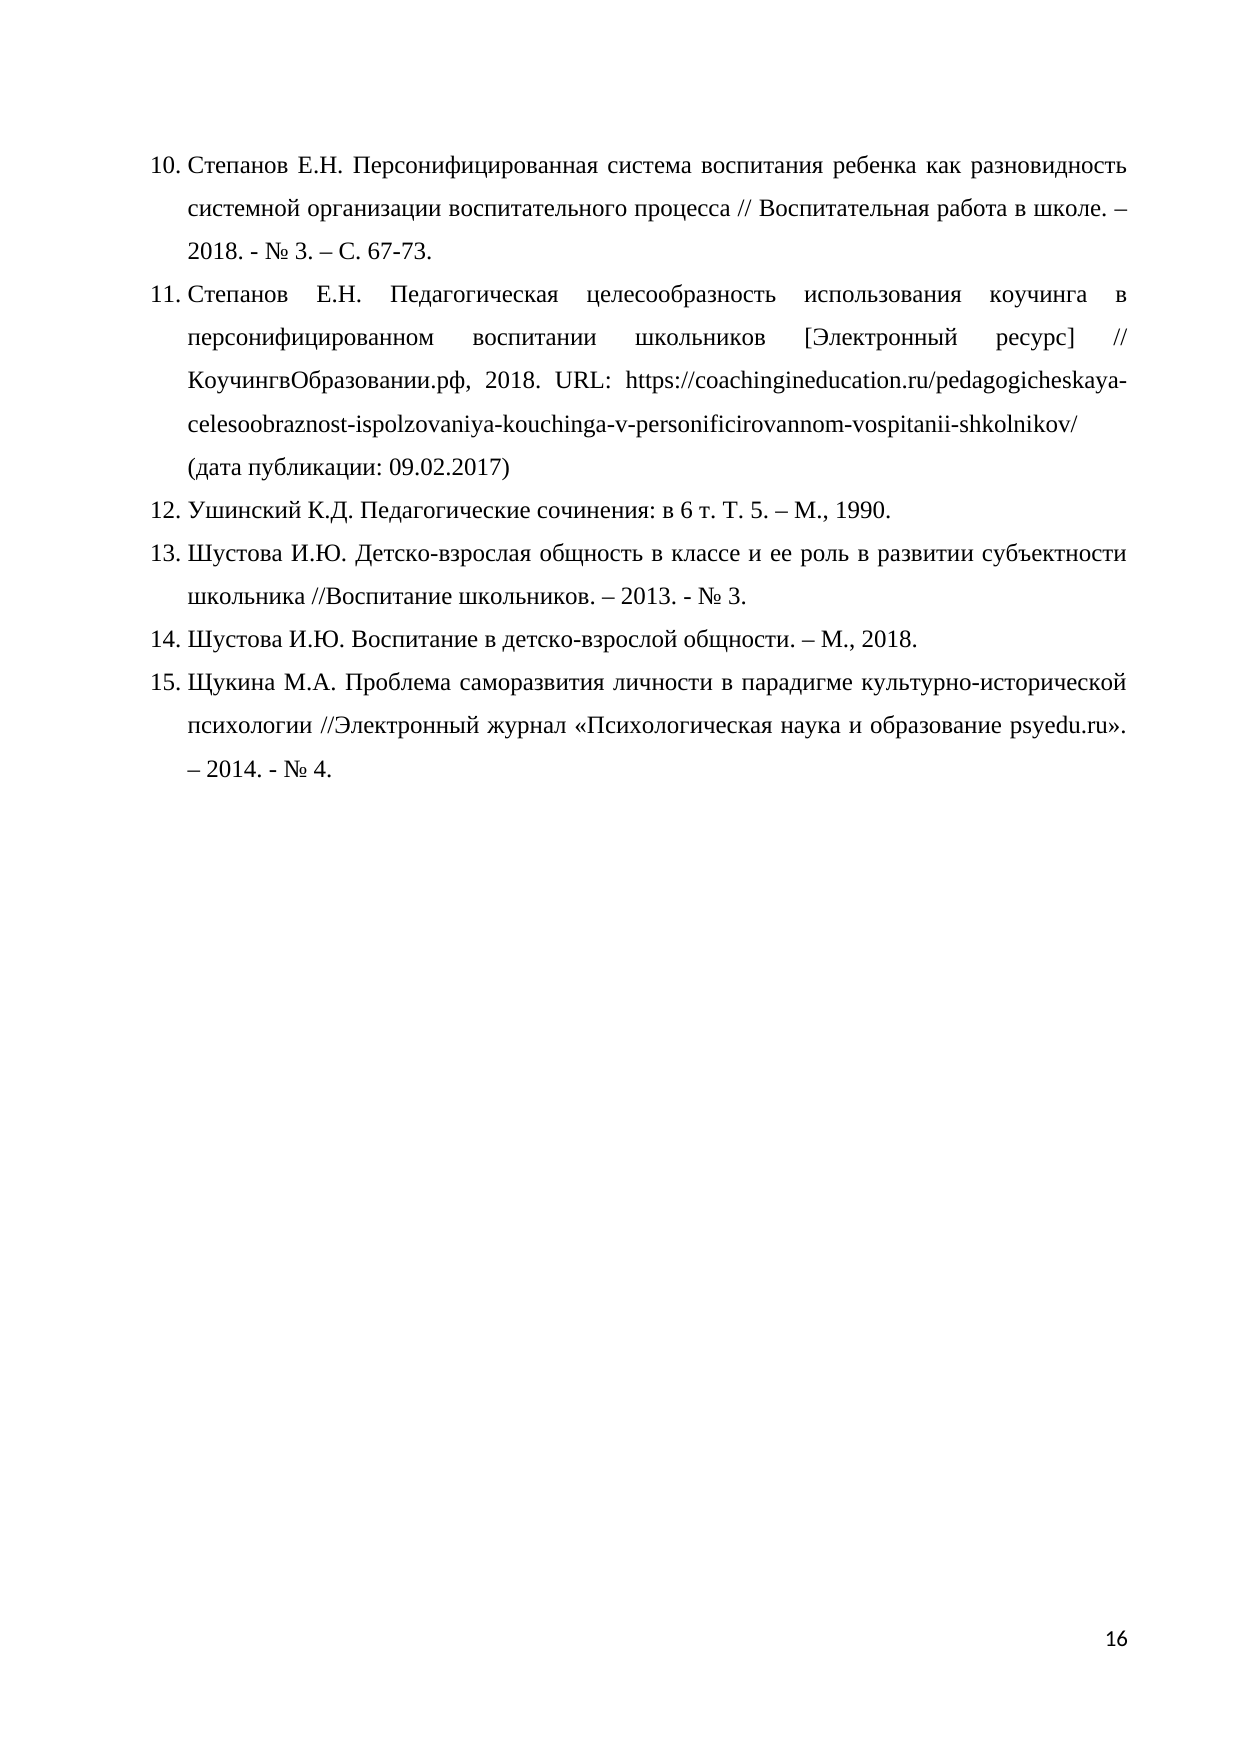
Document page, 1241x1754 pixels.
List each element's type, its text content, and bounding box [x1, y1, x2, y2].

list Ушинский К.Д. Педагогические сочинения: в 6 т. Т. 5. – М., 1990. [150, 495, 1128, 524]
list Шустова И.Ю. Детско-взрослая общность в классе и ее роль в развитии субъектности школьника //Воспитание школьников. – 2013. - № 3. [150, 538, 1128, 610]
list Степанов Е.Н. Персонифицированная система воспитания ребенка как разновидность системной организации воспитательного процесса // Воспитательная работа в школе. – 2018. - № 3. – С. 67-73. [150, 150, 1128, 265]
list Шустова И.Ю. Воспитание в детско-взрослой общности. – М., 2018. [150, 624, 1128, 653]
list Степанов Е.Н. Педагогическая целесообразность использования коучинга в персонифицированном воспитании школьников [Электронный ресурс] // КоучингвОбразовании.рф, 2018. URL: https://coachingineducation.ru/pedagogicheskaya-celesoobraznost-ispolzovaniya-kouchinga-v-personificirovannom-vospitanii-shkolnikov/ (дата публикации: 09.02.2017) [150, 279, 1128, 481]
list Щукина М.А. Проблема саморазвития личности в парадигме культурно-исторической психологии //Электронный журнал «Психологическая наука и образование psyedu.ru». – 2014. - № 4. [150, 667, 1128, 782]
